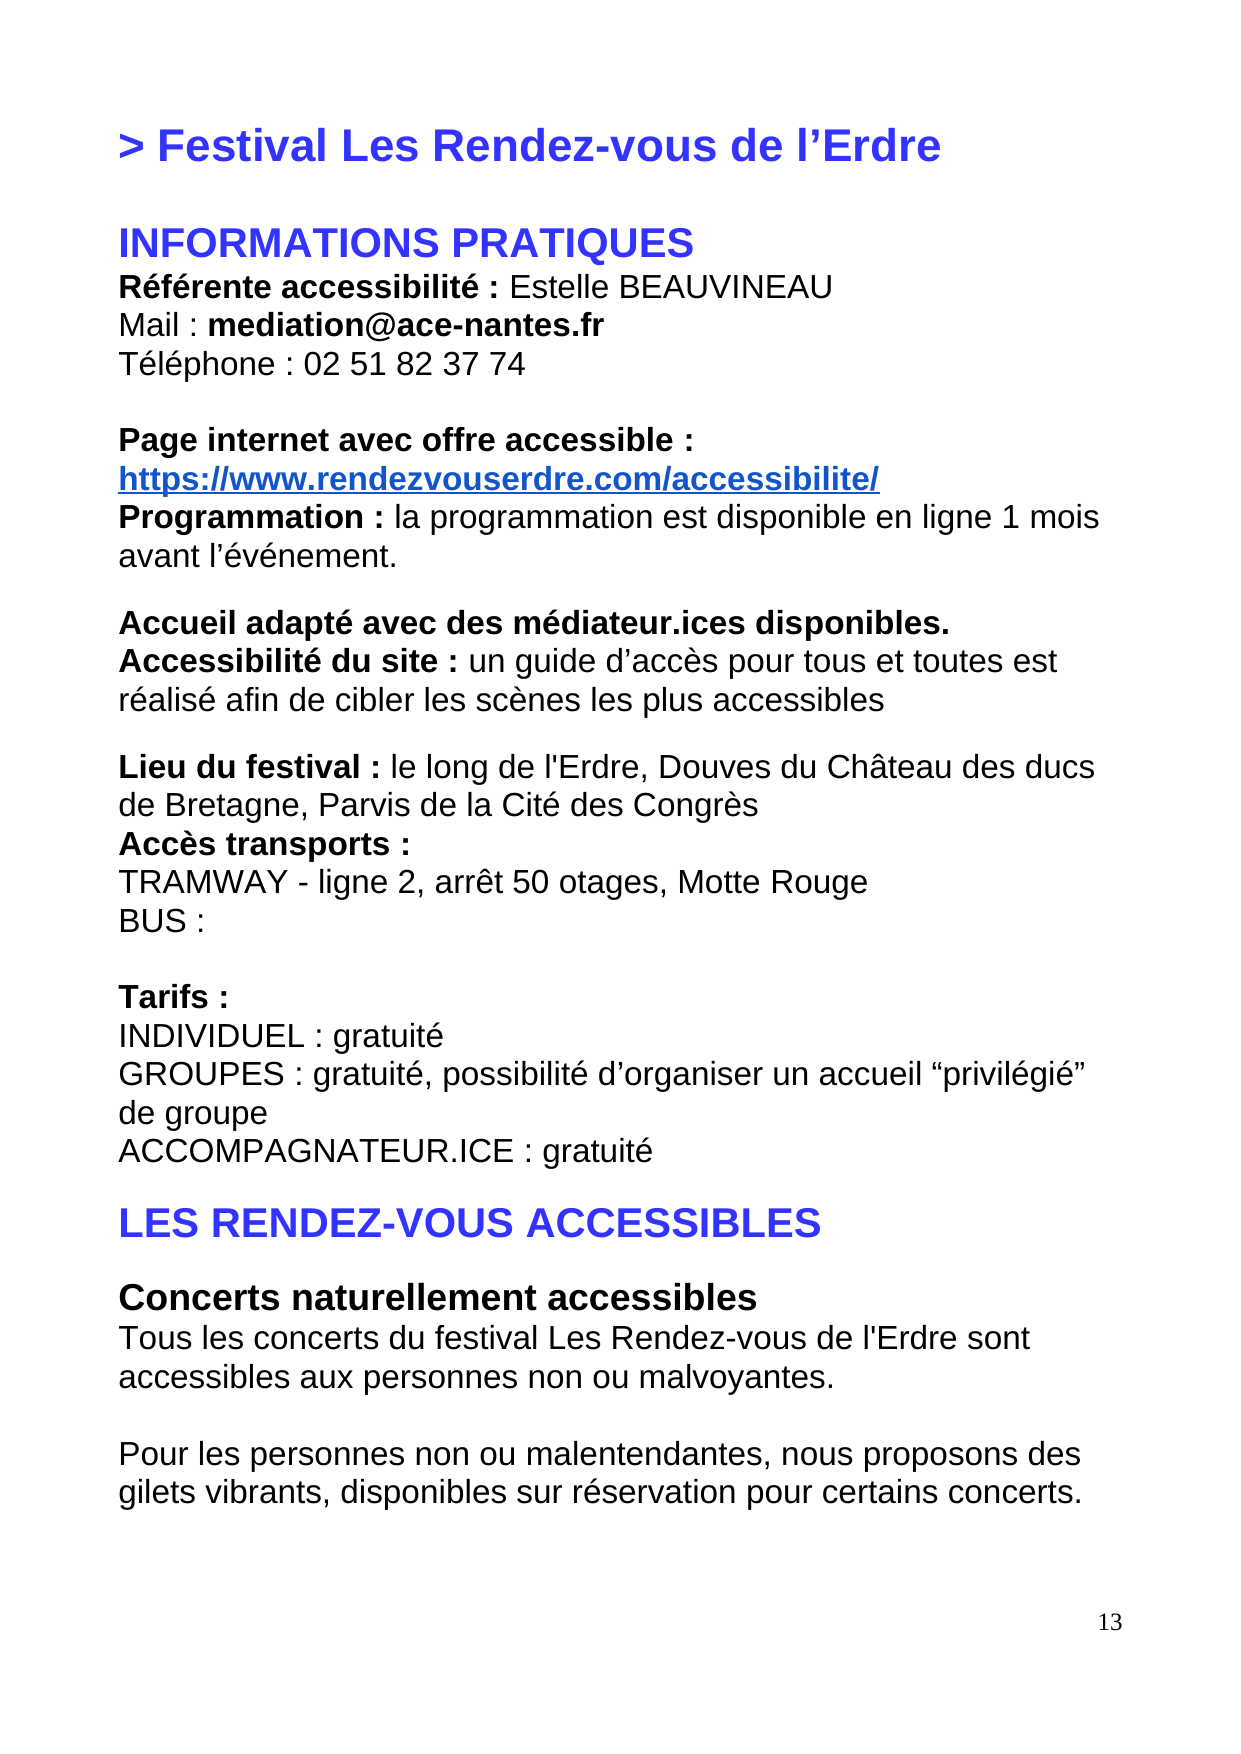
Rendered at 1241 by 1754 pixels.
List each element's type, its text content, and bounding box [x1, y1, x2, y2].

text INDIVIDUEL : gratuité [118, 1016, 1122, 1054]
text BUS : [118, 901, 1122, 939]
text Tarifs : [118, 978, 1122, 1016]
text TRAMWAY - ligne 2, arrêt 50 otages, Motte Rouge [118, 862, 1122, 901]
text Mail : mediation@ace-nantes.fr [118, 305, 1122, 343]
text Accueil adapté avec des médiateur.ices disponibles. [118, 603, 1122, 641]
text > Festival Les Rendez-vous de l’Erdre [118, 118, 1122, 171]
text Téléphone : 02 51 82 37 74 [118, 343, 1122, 382]
text Programmation : la programmation est disponible en ligne 1 mois avant l’événement. [118, 497, 1122, 574]
text INFORMATIONS PRATIQUES [118, 219, 1122, 267]
text Lieu du festival : le long de l'Erdre, Douves du Château des ducs de Bretagne, Parvis de la Cité des Congrès [118, 747, 1122, 824]
text Accessibilité du site : un guide d’accès pour tous et toutes est réalisé afin de cibler les scènes les plus accessibles [118, 641, 1122, 718]
text GROUPES : gratuité, possibilité d’organiser un accueil “privilégié” de groupe [118, 1054, 1122, 1131]
text Accès transports : [118, 824, 1122, 862]
text Référente accessibilité : Estelle BEAUVINEAU [118, 267, 1122, 305]
text Tous les concerts du festival Les Rendez-vous de l'Erdre sont accessibles aux personnes non ou malvoyantes. [118, 1318, 1122, 1395]
text Pour les personnes non ou malentendantes, nous proposons des gilets vibrants, disponibles sur réservation pour certains concerts. [118, 1434, 1122, 1511]
text Page internet avec offre accessible : https://www.rendezvouserdre.com/accessibilite/ [118, 420, 1122, 497]
text Concerts naturellement accessibles [118, 1275, 1122, 1318]
text LES RENDEZ-VOUS ACCESSIBLES [118, 1198, 1122, 1246]
text ACCOMPAGNATEUR.ICE : gratuité [118, 1131, 1122, 1170]
